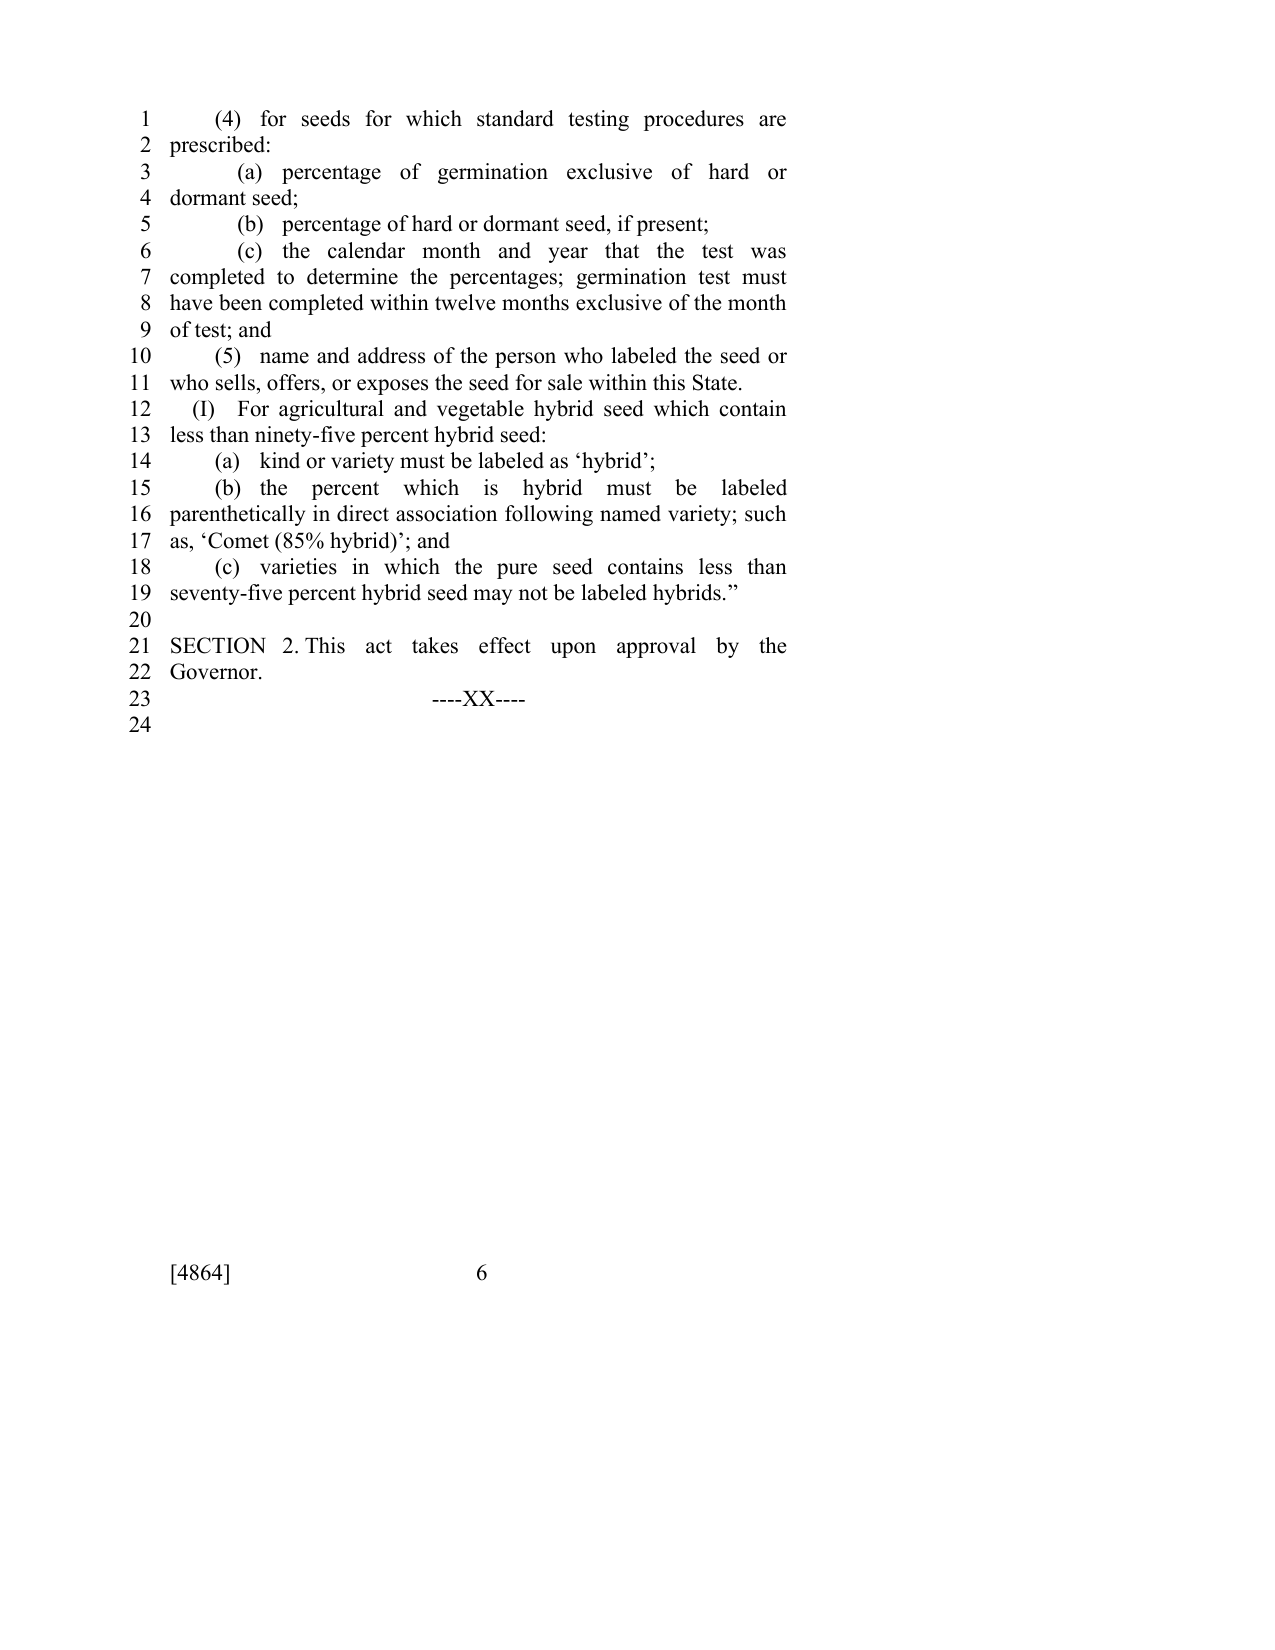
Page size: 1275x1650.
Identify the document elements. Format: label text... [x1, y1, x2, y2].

text (a) kind or variety must be labeled as ‘hybrid’; [169, 448, 787, 474]
text (5) name and address of the person who labeled the seed or who sells, offers, or exposes the seed for sale within this State. [169, 342, 787, 395]
text (a) percentage of germination exclusive of hard or dormant seed; [169, 158, 787, 210]
text (b) the percent which is hybrid must be labeled parenthetically in direct association following named variety; such as, ‘Comet (85% hybrid)’; and [169, 474, 787, 553]
text (c) the calendar month and year that the test was completed to determine the percentages; germination test must have been completed within twelve months exclusive of the month of test; and [169, 237, 787, 342]
text SECTION 2. This act takes effect upon approval by the Governor. [169, 632, 787, 685]
text (c) varieties in which the pure seed contains less than seventy-five percent hybrid seed may not be labeled hybrids.” [169, 553, 787, 606]
text (b) percentage of hard or dormant seed, if present; [169, 210, 787, 237]
text (4) for seeds for which standard testing procedures are prescribed: [169, 105, 787, 158]
text ----XX---- [169, 685, 787, 711]
text (I) For agricultural and vegetable hybrid seed which contain less than ninety-five percent hybrid seed: [169, 395, 787, 448]
